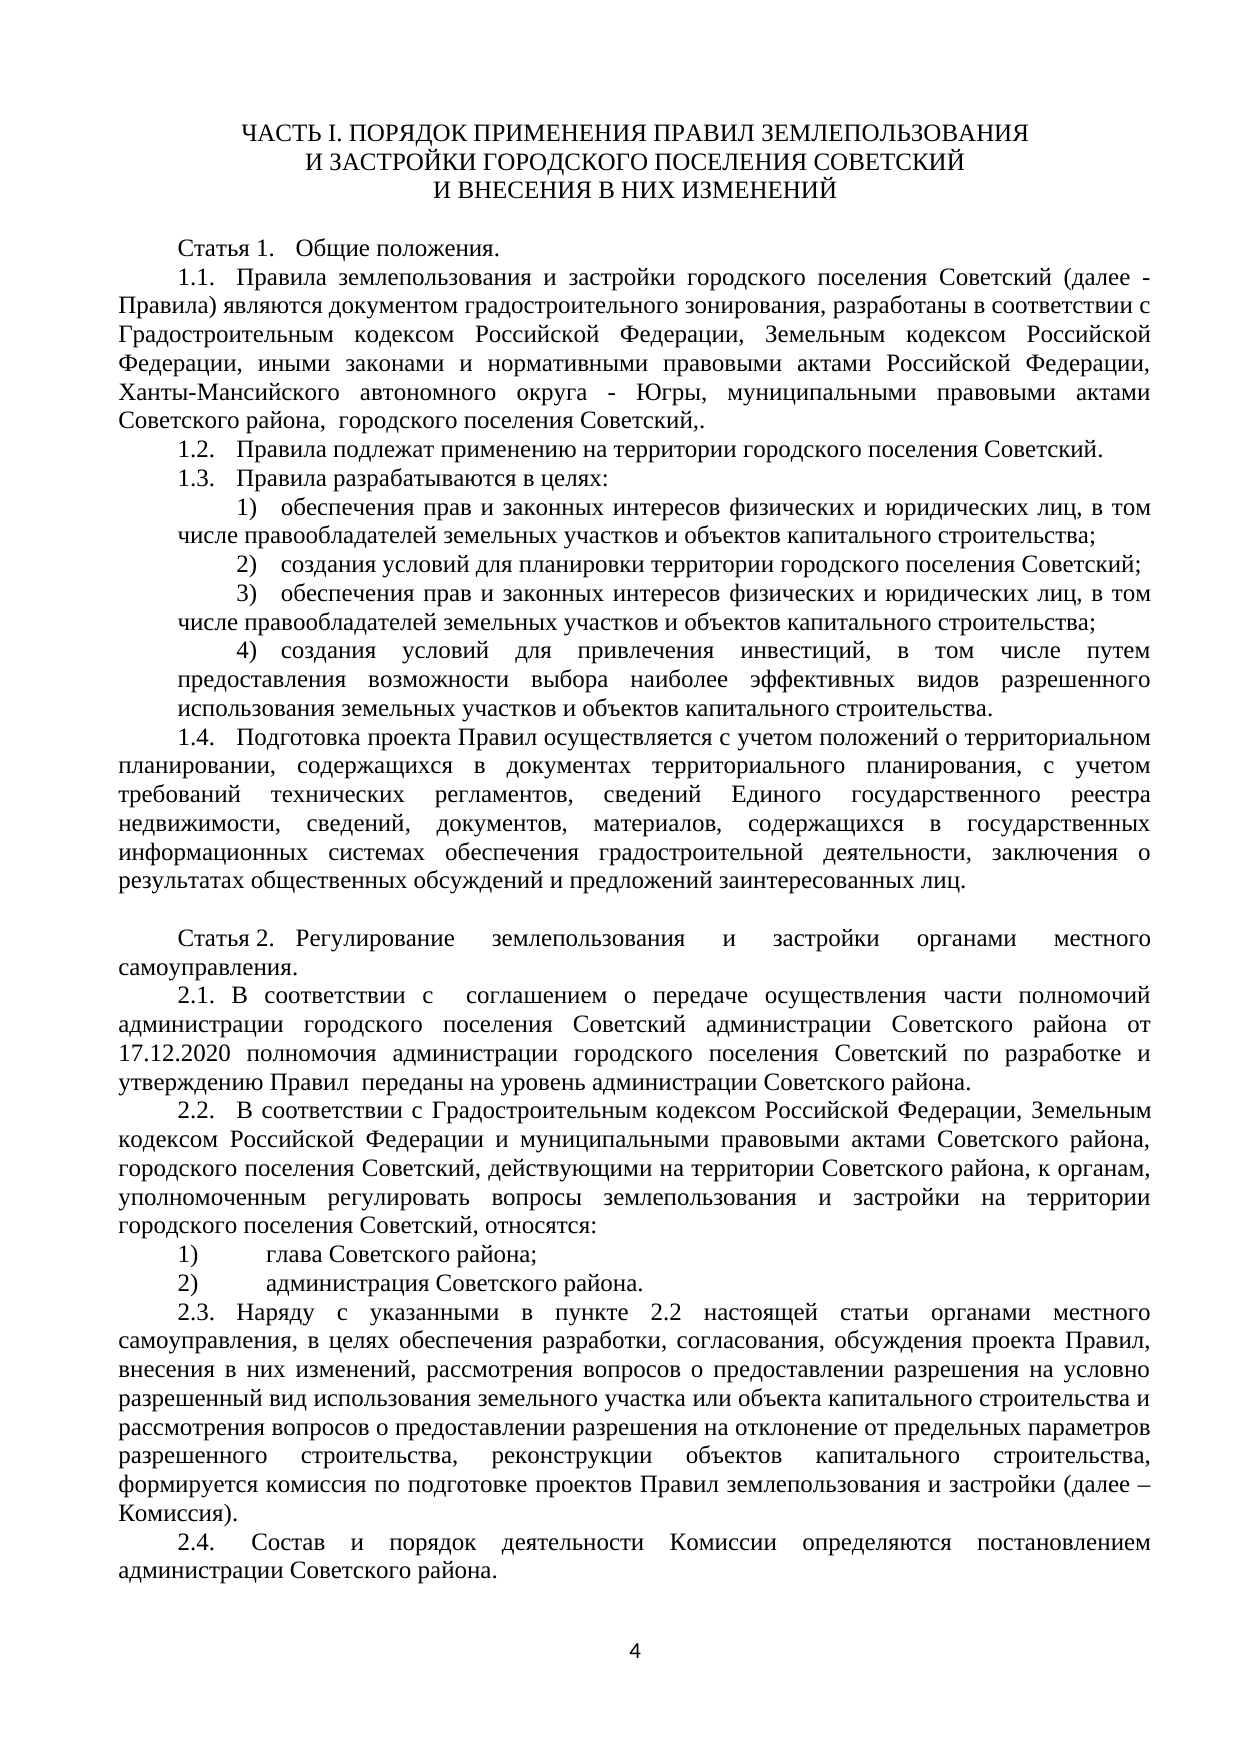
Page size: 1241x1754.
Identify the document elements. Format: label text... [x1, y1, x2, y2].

text 2.4. Состав и порядок деятельности Комиссии определяются постановлением администрации Советского района. [118, 1527, 1152, 1584]
text 1.1. Правила землепользования и застройки городского поселения Советский (далее - Правила) являются документом градостроительного зонирования, разработаны в соответствии с Градостроительным кодексом Российской Федерации, Земельным кодексом Российской Федерации, иными законами и нормативными правовыми актами Российской Федерации, Ханты-Мансийского автономного округа - Югры, муниципальными правовыми актами Советского района, городского поселения Советский,. [118, 262, 1152, 434]
text 1) глава Советского района; [177, 1239, 1152, 1268]
text ЧАСТЬ I. ПОРЯДОК ПРИМЕНЕНИЯ ПРАВИЛ ЗЕМЛЕПОЛЬЗОВАНИЯ И ЗАСТРОЙКИ ГОРОДСКОГО ПОСЕЛЕНИЯ СОВЕТСКИЙ И ВНЕСЕНИЯ В НИХ ИЗМЕНЕНИЙ [236, 118, 1034, 204]
text 1.3. Правила разрабатываются в целях: [118, 463, 1152, 492]
text 2) создания условий для планировки территории городского поселения Советский; [177, 549, 1152, 578]
text 2.1. В соответствии с соглашением о передаче осуществления части полномочий администрации городского поселения Советский администрации Советского района от 17.12.2020 полномочия администрации городского поселения Советский по разработке и утверждению Правил переданы на уровень администрации Советского района. [118, 981, 1152, 1096]
text 3) обеспечения прав и законных интересов физических и юридических лиц, в том числе правообладателей земельных участков и объектов капитального строительства; [177, 578, 1152, 636]
text 2.3. Наряду с указанными в пункте 2.2 настоящей статьи органами местного самоуправления, в целях обеспечения разработки, согласования, обсуждения проекта Правил, внесения в них изменений, рассмотрения вопросов о предоставлении разрешения на условно разрешенный вид использования земельного участка или объекта капитального строительства и рассмотрения вопросов о предоставлении разрешения на отклонение от предельных параметров разрешенного строительства, реконструкции объектов капитального строительства, формируется комиссия по подготовке проектов Правил землепользования и застройки (далее – Комиссия). [118, 1297, 1152, 1527]
text 2) администрация Советского района. [177, 1268, 1152, 1297]
text Статья 1. Общие положения. [118, 233, 1152, 262]
text 1.2. Правила подлежат применению на территории городского поселения Советский. [118, 434, 1152, 463]
text 1.4. Подготовка проекта Правил осуществляется с учетом положений о территориальном планировании, содержащихся в документах территориального планирования, с учетом требований технических регламентов, сведений Единого государственного реестра недвижимости, сведений, документов, материалов, содержащихся в государственных информационных системах обеспечения градостроительной деятельности, заключения о результатах общественных обсуждений и предложений заинтересованных лиц. [118, 722, 1152, 894]
text 4) создания условий для привлечения инвестиций, в том числе путем предоставления возможности выбора наиболее эффективных видов разрешенного использования земельных участков и объектов капитального строительства. [177, 636, 1152, 722]
text Статья 2. Регулирование землепользования и застройки органами местного самоуправления. [118, 923, 1152, 981]
text 2.2. В соответствии с Градостроительным кодексом Российской Федерации, Земельным кодексом Российской Федерации и муниципальными правовыми актами Советского района, городского поселения Советский, действующими на территории Советского района, к органам, уполномоченным регулировать вопросы землепользования и застройки на территории городского поселения Советский, относятся: [118, 1096, 1152, 1239]
text 1) обеспечения прав и законных интересов физических и юридических лиц, в том числе правообладателей земельных участков и объектов капитального строительства; [177, 492, 1152, 549]
